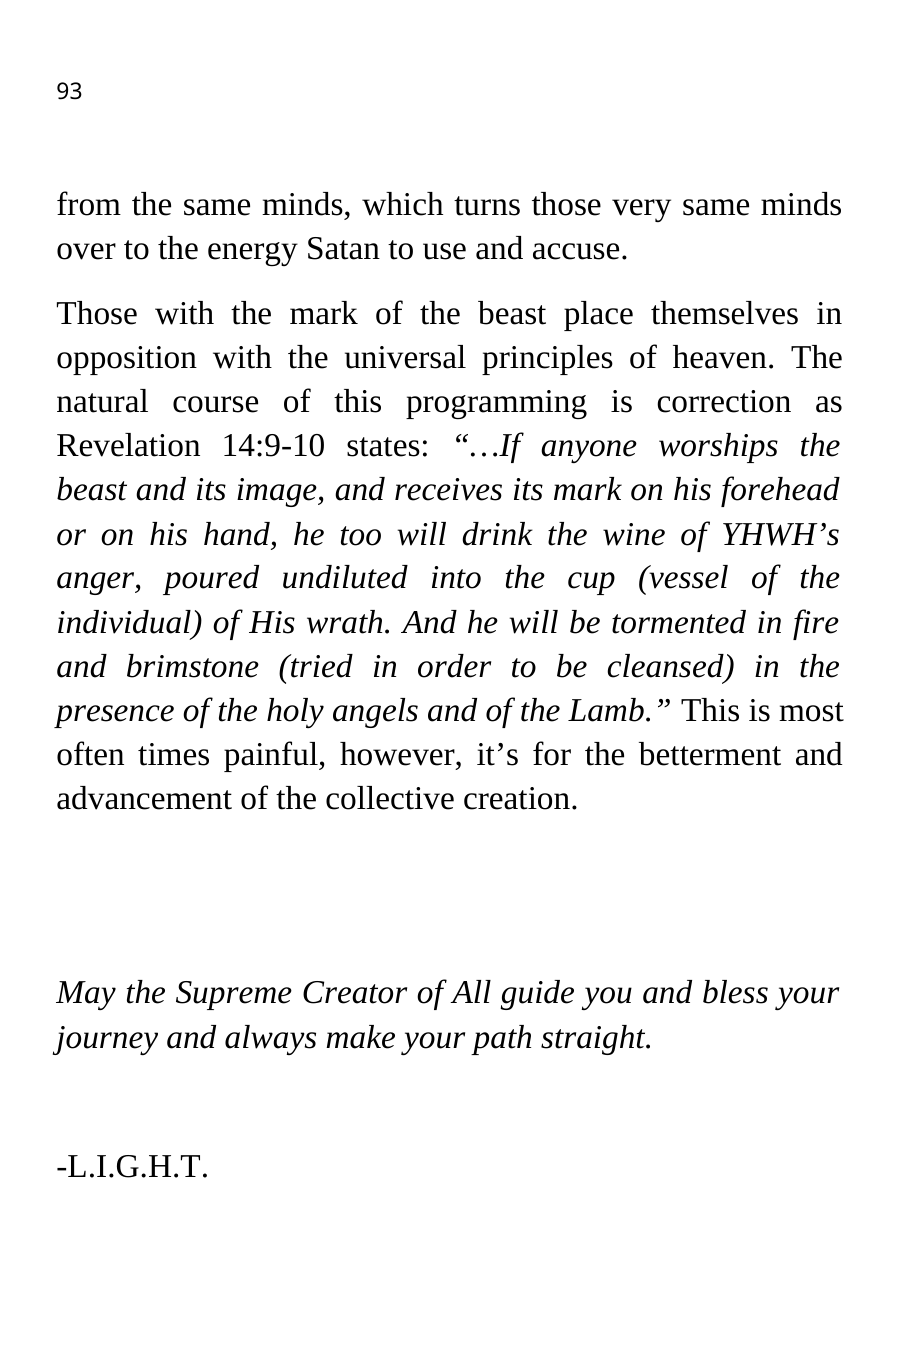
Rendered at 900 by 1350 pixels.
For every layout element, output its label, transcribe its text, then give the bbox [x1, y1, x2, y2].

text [56, 184, 844, 267]
text May the Supreme Creator of All guide you and bless your journey and always make your path straight. [56, 973, 844, 1055]
text Those with the mark of the beast place themselves in opposition with the universal principles of heaven. The natural course of this programming is correction as Revelation 14:9-10 states: “…If anyone worships the beast and its image, and receives its mark on his forehead or on his hand, he too will drink the wine of YHWH’s anger, poured undiluted into the cup (vessel of the individual) of His wrath. And he will be tormented in fire and brimstone (tried in order to be cleansed) in the presence of the holy angels and of the Lamb.” This is most often times painful, however, it’s for the betterment and advancement of the collective creation. [56, 293, 844, 816]
text -L.I.G.H.T. [56, 1147, 844, 1185]
